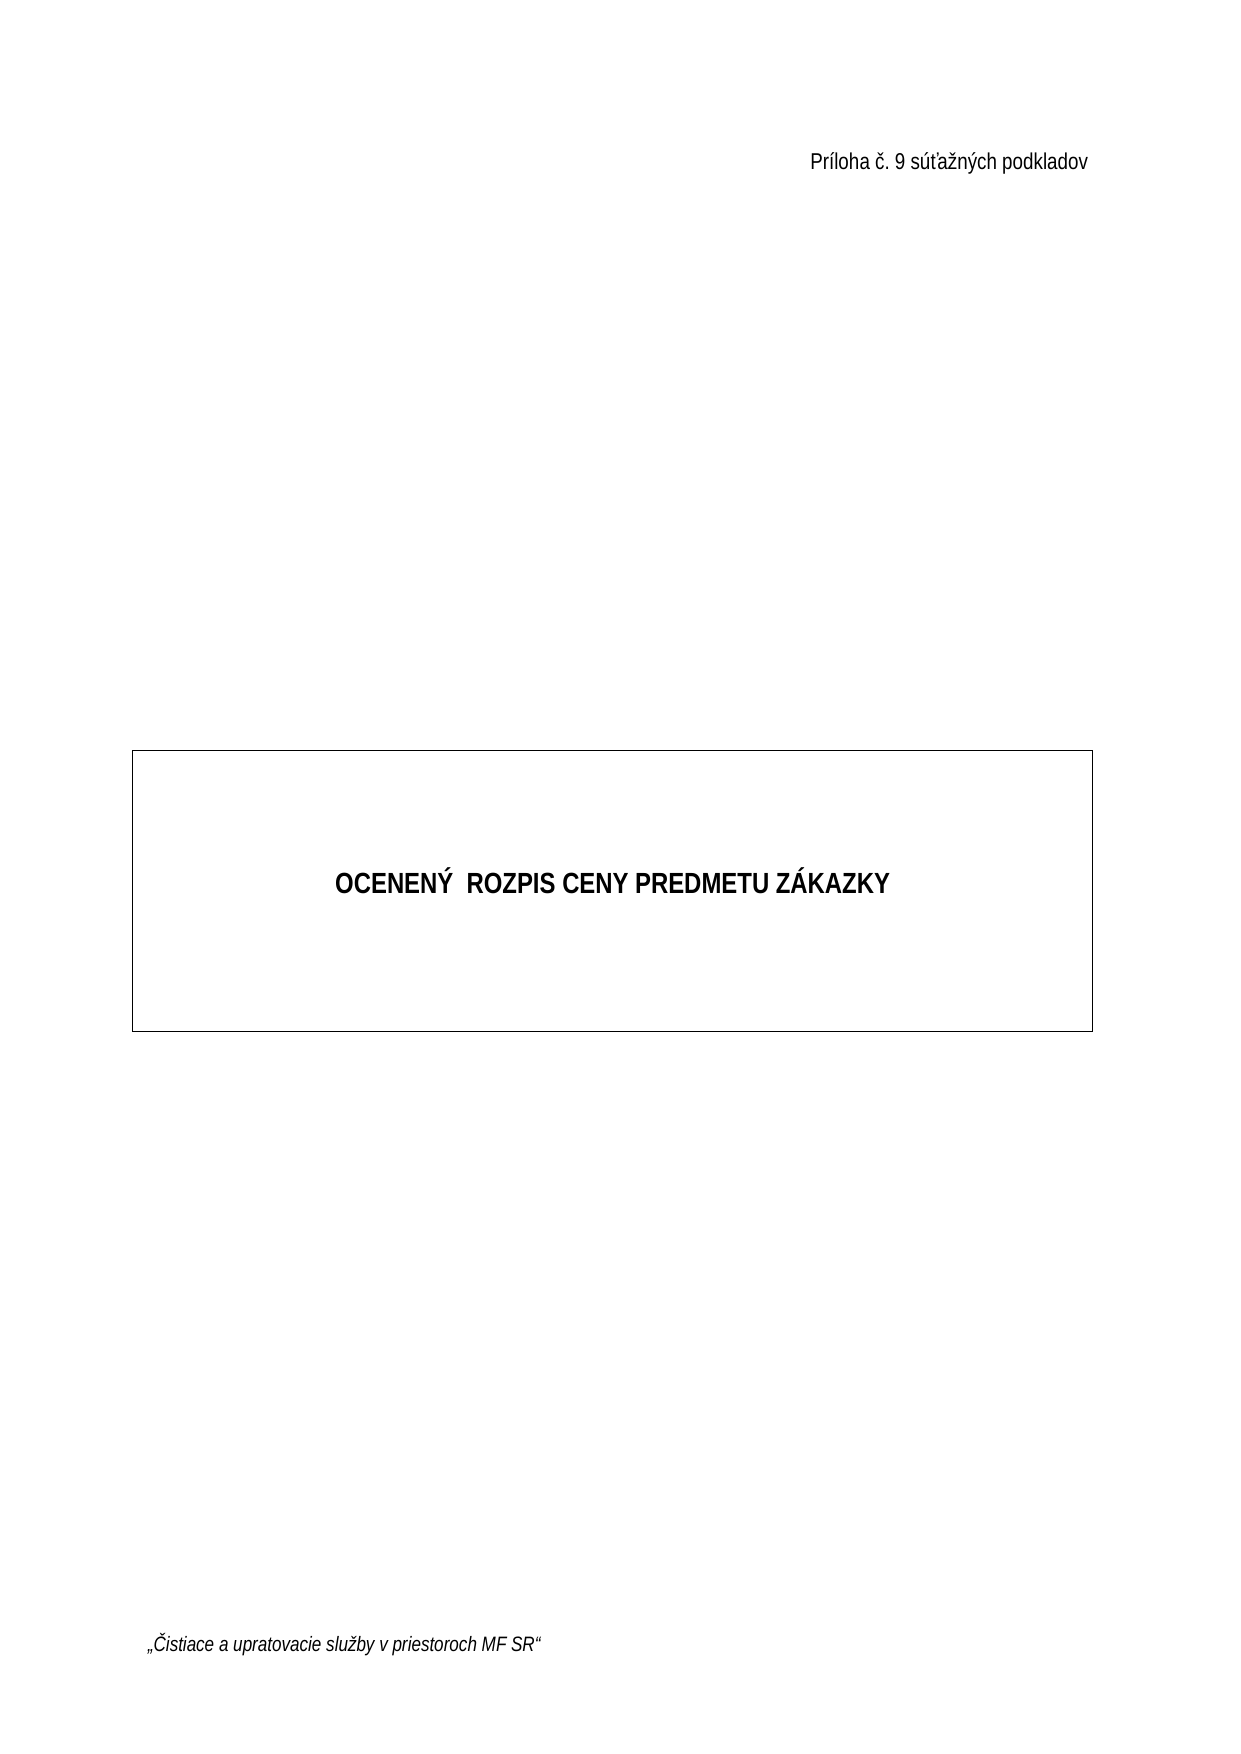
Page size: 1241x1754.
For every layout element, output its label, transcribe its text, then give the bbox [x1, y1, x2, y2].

text Príloha č. 9 súťažných podkladov [208, 148, 1088, 174]
table_header Ocenený rozpis ceny predmetu zákazky [133, 751, 1092, 1031]
